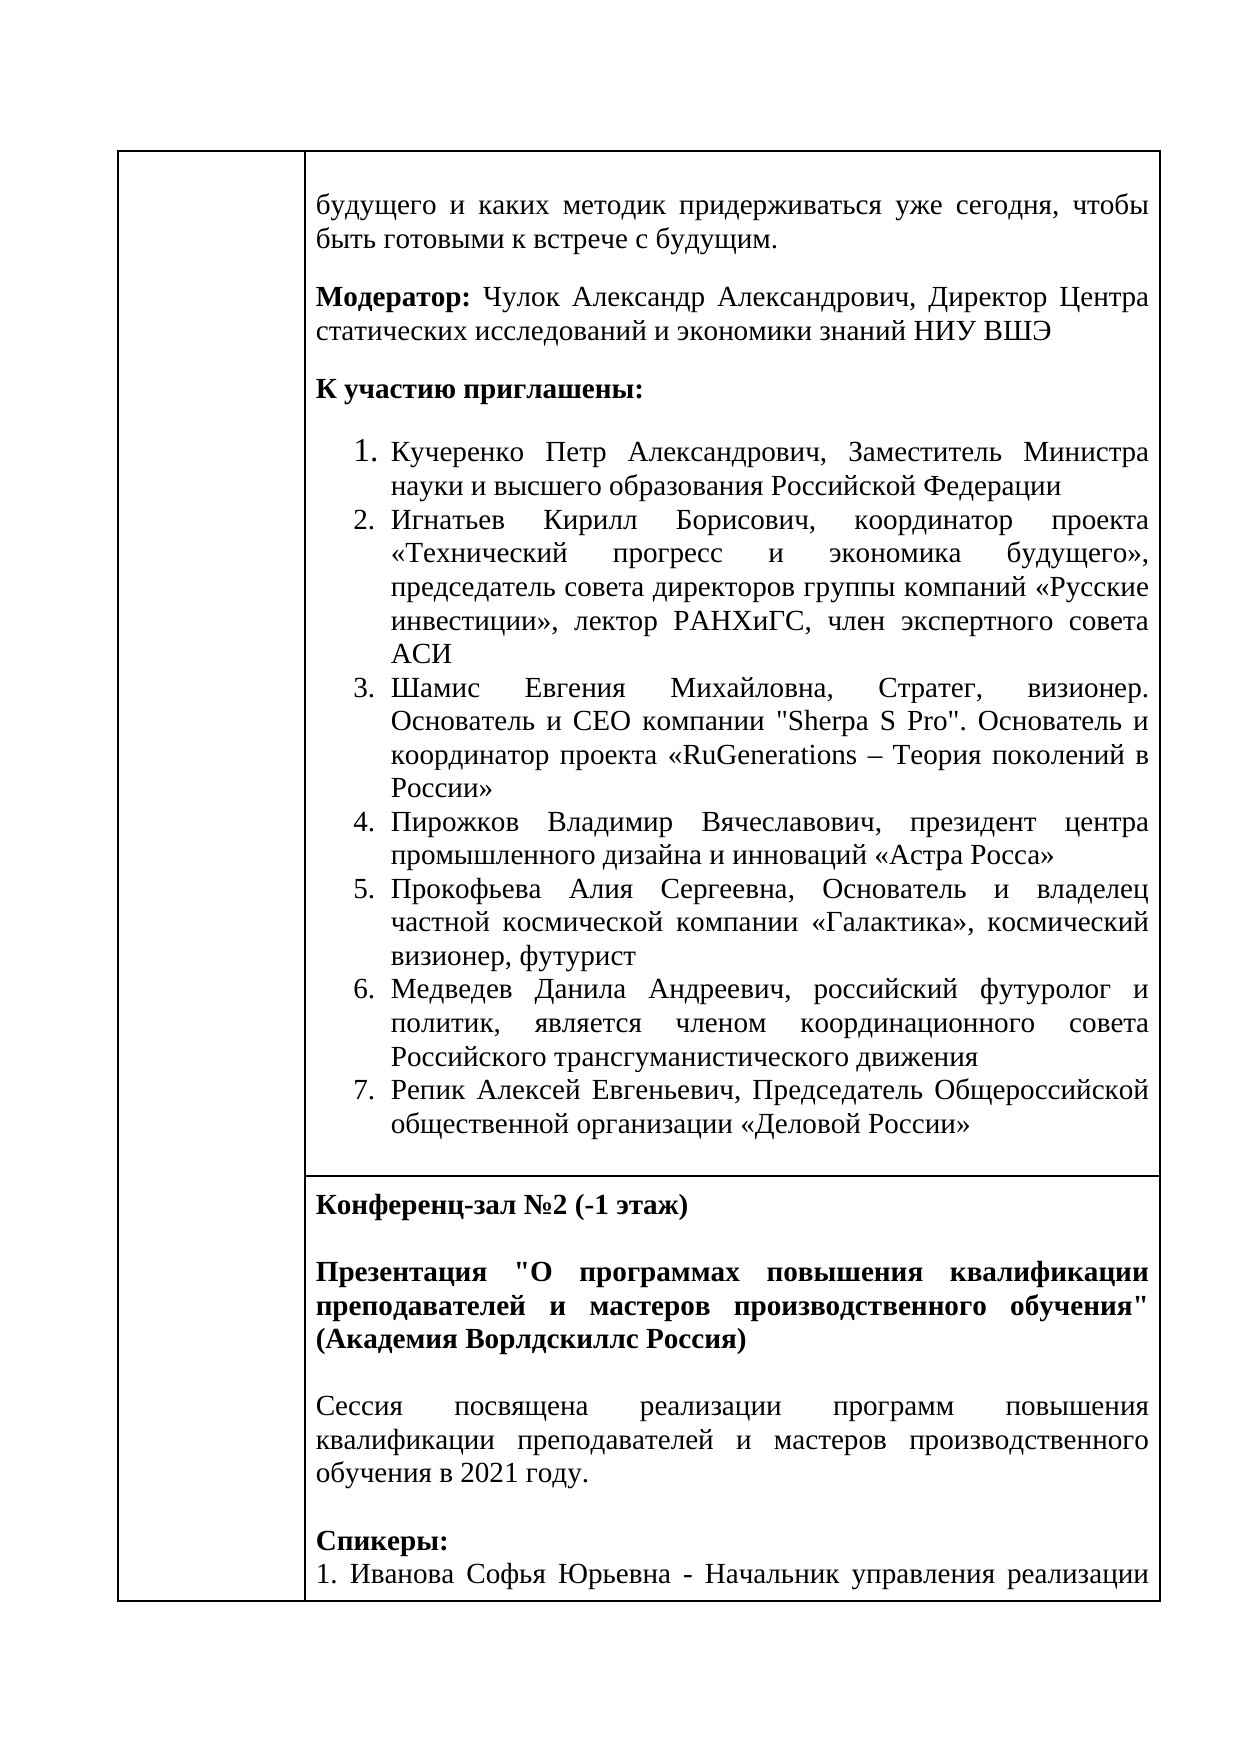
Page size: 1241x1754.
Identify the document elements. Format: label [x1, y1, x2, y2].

table_cell [306, 1177, 1159, 1600]
table_cell [306, 152, 1159, 1175]
